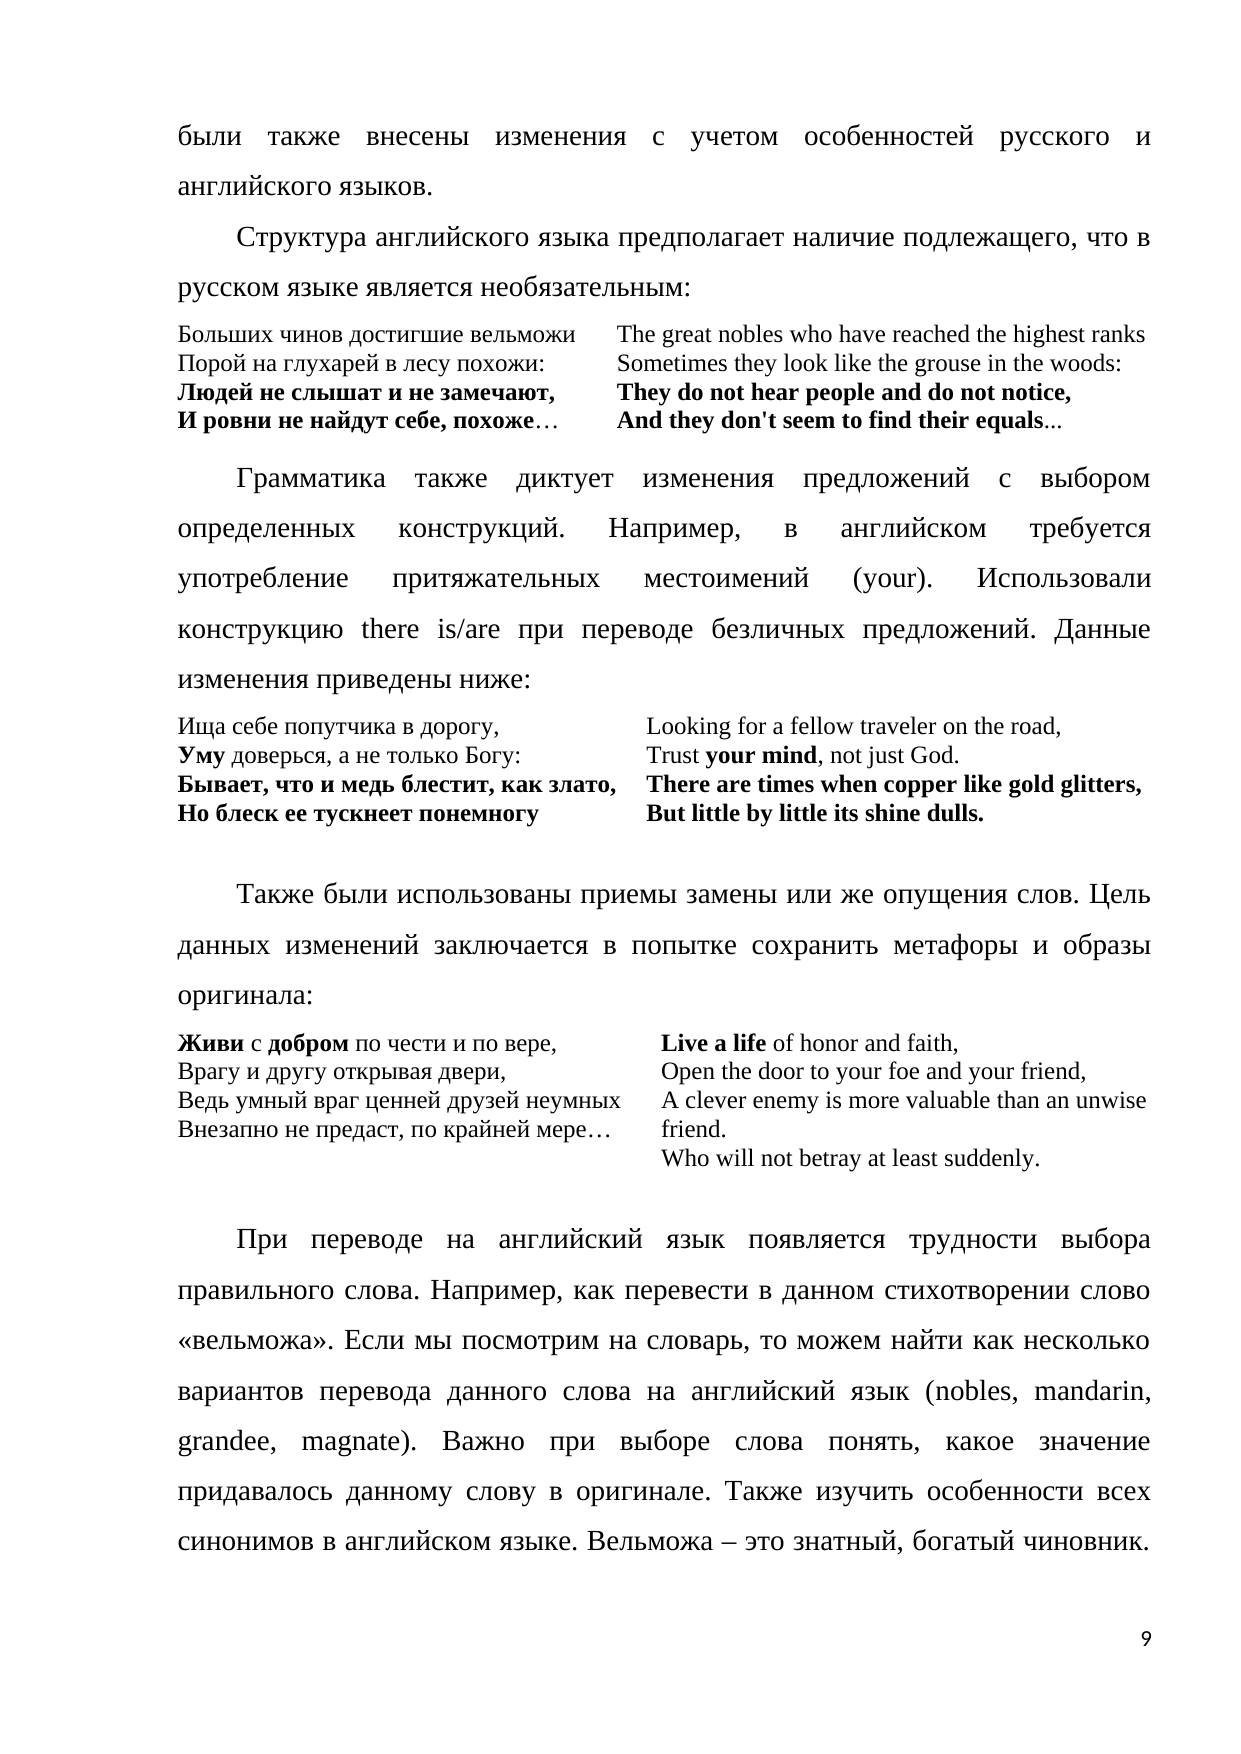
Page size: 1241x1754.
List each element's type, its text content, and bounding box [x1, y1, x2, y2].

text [177, 118, 1152, 202]
table_header Живи с добром по чести и по вере, Врагу и другу открывая двери, Ведь умный враг ценней друзей неумных Внезапно не предаст, по крайней мере… [166, 1028, 649, 1171]
table_header Больших чинов достигшие вельможи Порой на глухарей в лесу похожи: Людей не слышат и не замечают, И ровни не найдут себе, похоже… [166, 319, 605, 460]
table_header The great nobles who have reached the highest ranks Sometimes they look like the grouse in the woods: They do not hear people and do not notice, And they don't seem to find their equals... [605, 319, 1163, 460]
text Также были использованы приемы замены или же опущения слов. Цель данных изменений заключается в попытке сохранить метафоры и образы оригинала: [177, 877, 1152, 1011]
text Грамматика также диктует изменения предложений с выбором определенных конструкций. Например, в английском требуется употребление притяжательных местоимений (your). Использовали конструкцию there is/are при переводе безличных предложений. Данные изменения приведены ниже: [177, 460, 1152, 694]
table_header Looking for a fellow traveler on the road, Trust your mind, not just God. There are times when copper like gold glitters, But little by little its shine dulls. [635, 711, 1163, 826]
text Структура английского языка предполагает наличие подлежащего, что в русском языке является необязательным: [177, 219, 1152, 303]
table_header Live a life of honor and faith, Open the door to your foe and your friend, A clever enemy is more valuable than an unwise friend. Who will not betray at least suddenly. [650, 1028, 1163, 1171]
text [177, 1222, 1152, 1557]
table_header Ища себе попутчика в дорогу, Уму доверься, а не только Богу: Бывает, что и медь блестит, как злато, Но блеск ее тускнеет понемногу [166, 711, 635, 826]
